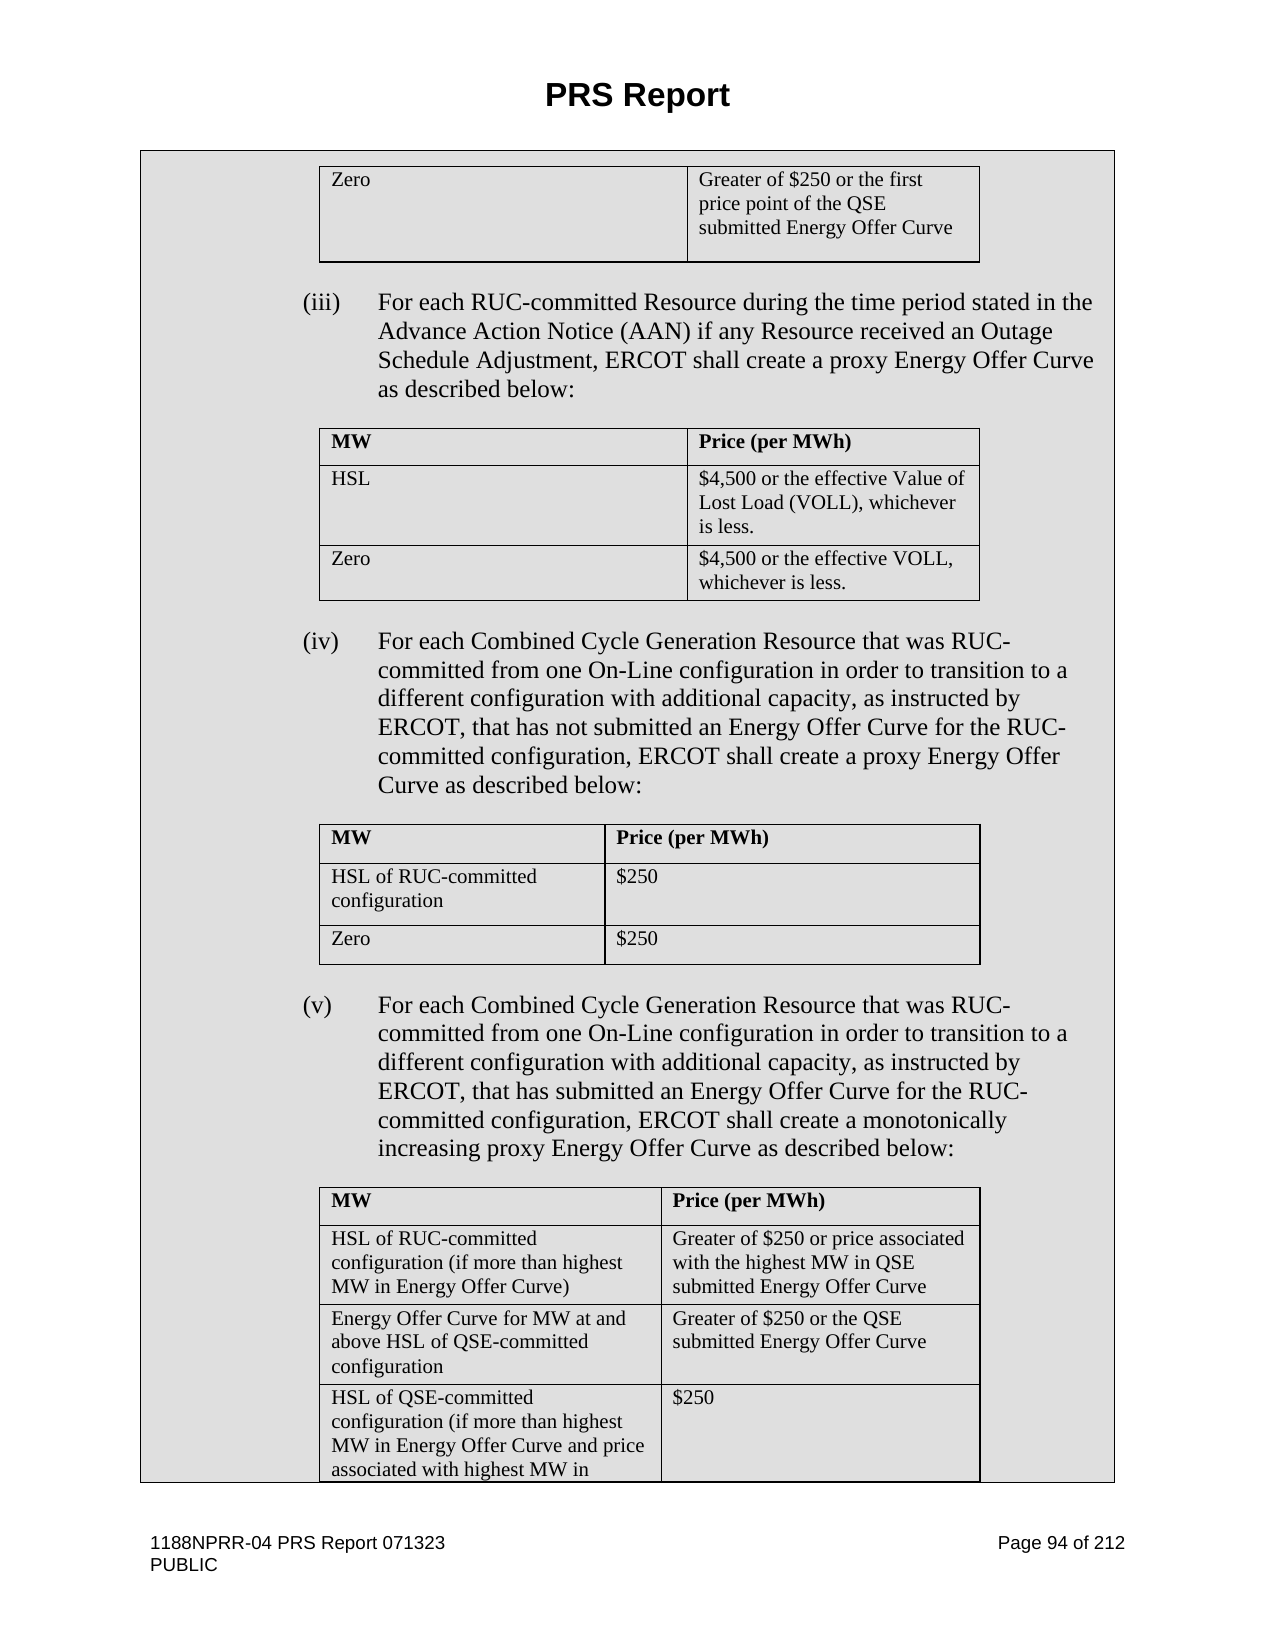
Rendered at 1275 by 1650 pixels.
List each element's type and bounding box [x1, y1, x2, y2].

table_header [141, 151, 1114, 1482]
